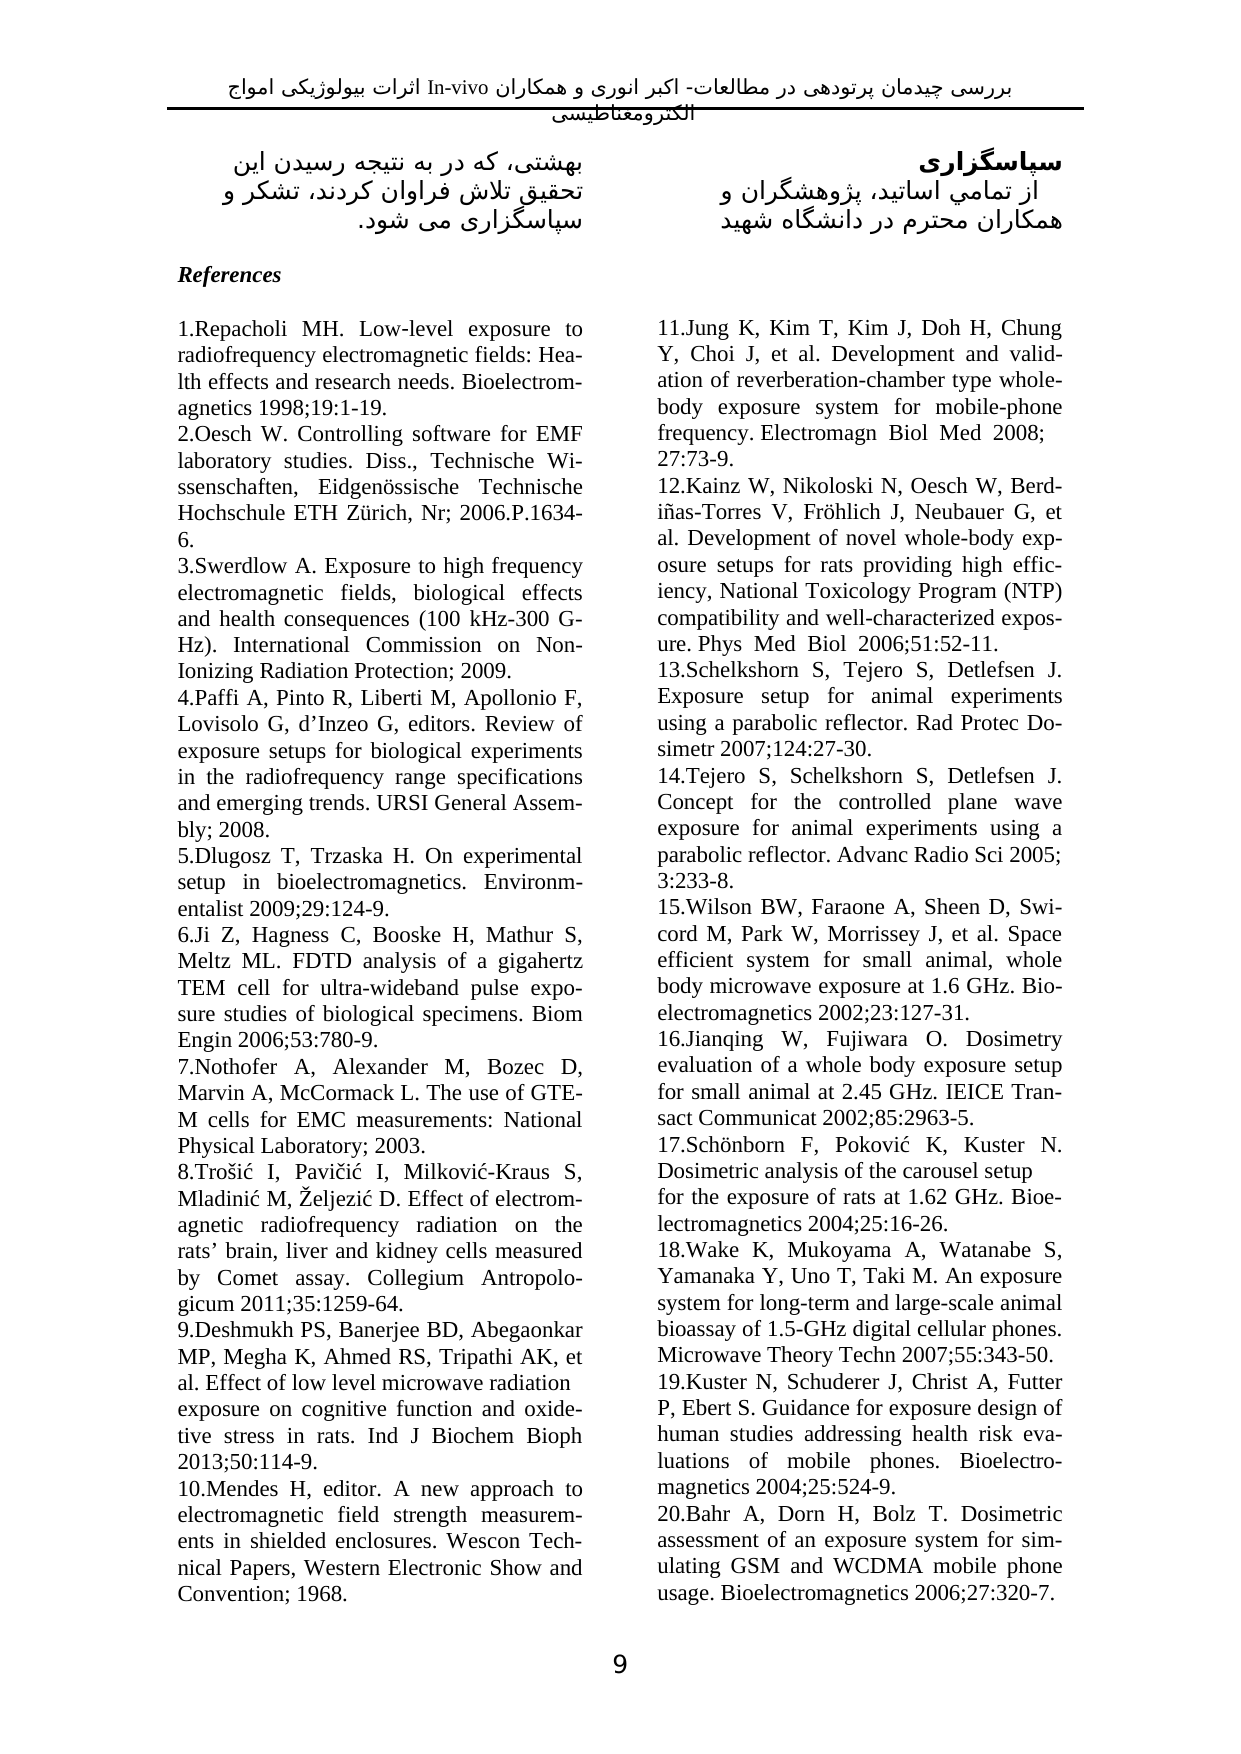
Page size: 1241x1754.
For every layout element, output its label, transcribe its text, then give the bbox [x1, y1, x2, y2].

text 16.Jianqing W, Fujiwara O. Dosimetry evaluation of a whole body exposure setup for small animal at 2.45 GHz. IEICE Tran-sact Communicat 2002;85:2963-5. [657, 1025, 1063, 1131]
text 19.Kuster N, Schuderer J, Christ A, Futter P, Ebert S. Guidance for exposure design of human studies addressing health risk eva-luations of mobile phones. Bioelectro-magnetics 2004;25:524-9. [657, 1368, 1063, 1499]
text 18.Wake K, Mukoyama A, Watanabe S, Yamanaka Y, Uno T, Taki M. An exposure system for long-term and large-scale animal bioassay of 1.5-GHz digital cellular phones. Microwave Theory Techn 2007;55:343-50. [657, 1236, 1063, 1368]
text 10.Mendes H, editor. A new approach to electromagnetic field strength measurem-ents in shielded enclosures. Wescon Tech-nical Papers, Western Electronic Show and Convention; 1968. [177, 1474, 583, 1606]
text از تمامي اساتيد، پژوهشگران و همکاران محترم در دانشگاه شهید بهشتی، که در به نتيجه رسيدن اين تحقيق تلاش فراوان کردند، تشکر و سپاسگزاری می شود. [177, 147, 583, 234]
text 2.Oesch W. Controlling software for EMF laboratory studies. Diss., Technische Wi-ssenschaften, Eidgenössische Technische Hochschule ETH Zürich, Nr; 2006.P.1634-6. [177, 420, 583, 552]
text for the exposure of rats at 1.62 GHz. Bioe-lectromagnetics 2004;25:16-26. [657, 1183, 1063, 1236]
text 7.Nothofer A, Alexander M, Bozec D, Marvin A, McCormack L. The use of GTE-M cells for EMC measurements: National Physical Laboratory; 2003. [177, 1053, 583, 1158]
text 1.Repacholi MH. Low‐level exposure to radiofrequency electromagnetic fields: Hea-lth effects and research needs. Bioelectrom-agnetics 1998;19:1-19. [177, 314, 583, 420]
text exposure on cognitive function and oxide-tive stress in rats. Ind J Biochem Bioph 2013;50:114-9. [177, 1396, 583, 1474]
text 14.Tejero S, Schelkshorn S, Detlefsen J. Concept for the controlled plane wave exposure for animal experiments using a parabolic reflector. Advanc Radio Sci 2005; [657, 762, 1063, 867]
text 6.Ji Z, Hagness C, Booske H, Mathur S, Meltz ML. FDTD analysis of a gigahertz TEM cell for ultra-wideband pulse expo-sure studies of biological specimens. Biom Engin 2006;53:780-9. [177, 921, 583, 1053]
text 5.Dlugosz T, Trzaska H. On experimental setup in bioelectromagnetics. Environm-entalist 2009;29:124-9. [177, 842, 583, 921]
text سپاسگزاری [657, 147, 1063, 176]
text 9.Deshmukh PS, Banerjee BD, Abegaonkar MP, Megha K, Ahmed RS, Tripathi AK, et al. Effect of low level microwave radiation [177, 1316, 583, 1396]
text 4.Paffi A, Pinto R, Liberti M, Apollonio F, Lovisolo G, d’Inzeo G, editors. Review of exposure setups for biological experiments in the radiofrequency range specifications and emerging trends. URSI General Assem-bly; 2008. [177, 684, 583, 842]
text References [177, 261, 583, 287]
text 13.Schelkshorn S, Tejero S, Detlefsen J. Exposure setup for animal experiments using a parabolic reflector. Rad Protec Do-simetr 2007;124:27-30. [657, 656, 1063, 762]
text 17.Schönborn F, Poković K, Kuster N. Dosimetric analysis of the carousel setup [657, 1131, 1063, 1183]
text 20.Bahr A, Dorn H, Bolz T. Dosimetric assessment of an exposure system for sim-ulating GSM and WCDMA mobile phone usage. Bioelectromagnetics 2006;27:320-7. [657, 1499, 1063, 1605]
text 27:73-9. [657, 445, 1063, 472]
text از تمامي اساتيد، پژوهشگران و همکاران محترم در دانشگاه شهید بهشتی، که در به نتيجه رسيدن اين تحقيق تلاش فراوان کردند، تشکر و سپاسگزاری می شود. [657, 176, 1063, 234]
text 8.Trošić I, Pavičić I, Milković-Kraus S, Mladinić M, Željezić D. Effect of electrom-agnetic radiofrequency radiation on the rats’ brain, liver and kidney cells measured by Comet assay. Collegium Antropolo-gicum 2011;35:1259-64. [177, 1158, 583, 1316]
text 3.Swerdlow A. Exposure to high frequency electromagnetic fields, biological effects and health consequences (100 kHz-300 G-Hz). International Commission on Non-Ionizing Radiation Protection; 2009. [177, 552, 583, 684]
text 11.Jung K, Kim T, Kim J, Doh H, Chung Y, Choi J, et al. Development and valid-ation of reverberation-chamber type whole-body exposure system for mobile-phone frequency. Electromagn Biol Med 2008; [657, 314, 1063, 445]
text 3:233-8. [657, 867, 1063, 893]
text 12.Kainz W, Nikoloski N, Oesch W, Berd-iñas-Torres V, Fröhlich J, Neubauer G, et al. Development of novel whole-body exp-osure setups for rats providing high effic-iency, National Toxicology Program (NTP) compatibility and well-characterized expos-ure. Phys Med Biol 2006;51:52-11. [657, 472, 1063, 656]
text 15.Wilson BW, Faraone A, Sheen D, Swi-cord M, Park W, Morrissey J, et al. Space efficient system for small animal, whole body microwave exposure at 1.6 GHz. Bio-electromagnetics 2002;23:127-31. [657, 893, 1063, 1025]
